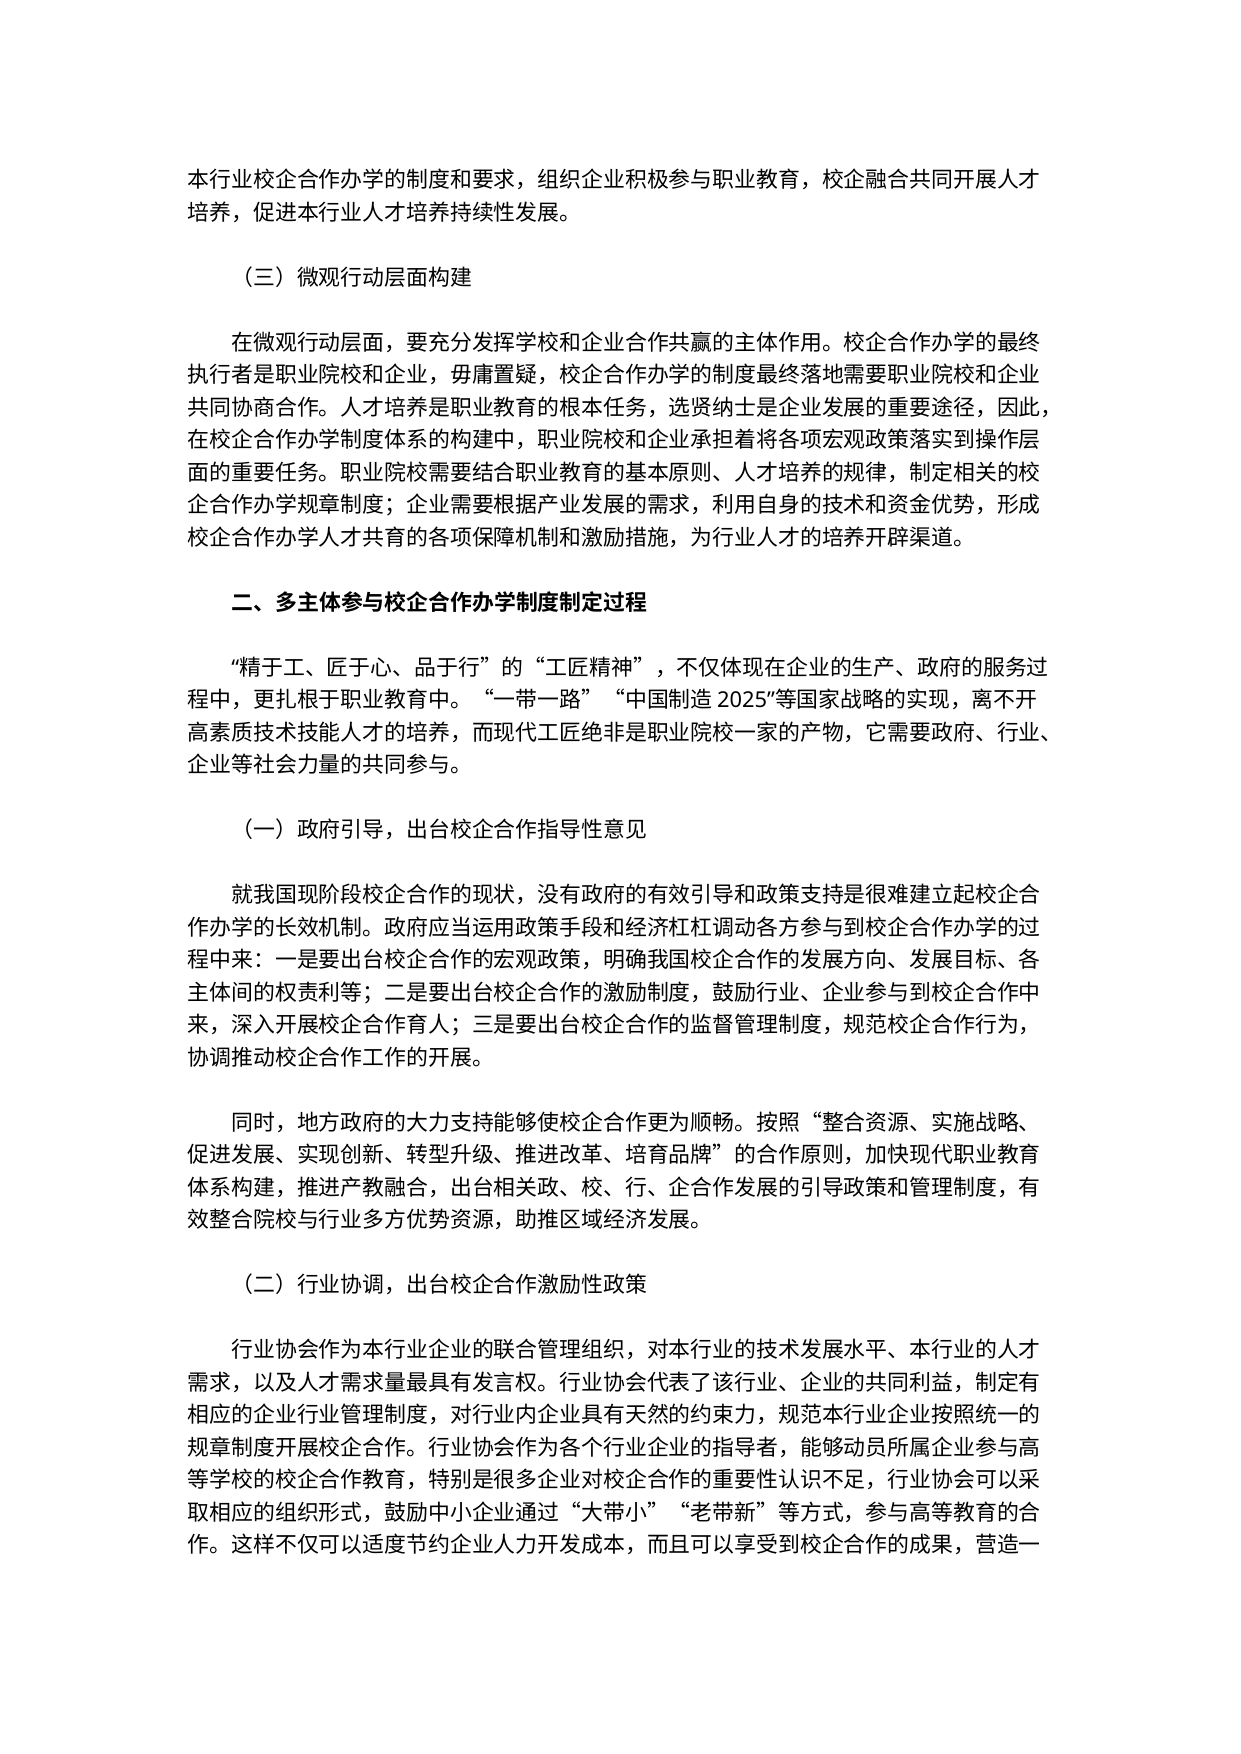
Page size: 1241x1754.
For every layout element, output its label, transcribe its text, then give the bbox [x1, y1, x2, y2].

text （一）政府引导，出台校企合作指导性意见 [187, 812, 1053, 844]
text （二）行业协调，出台校企合作激励性政策 [187, 1267, 1053, 1299]
text 二、多主体参与校企合作办学制度制定过程 [187, 584, 1053, 617]
text 在微观行动层面，要充分发挥学校和企业合作共赢的主体作用。校企合作办学的最终执行者是职业院校和企业，毋庸置疑，校企合作办学的制度最终落地需要职业院校和企业共同协商合作。人才培养是职业教育的根本任务，选贤纳士是企业发展的重要途径，因此，在校企合作办学制度体系的构建中，职业院校和企业承担着将各项宏观政策落实到操作层面的重要任务。职业院校需要结合职业教育的基本原则、人才培养的规律，制定相关的校企合作办学规章制度；企业需要根据产业发展的需求，利用自身的技术和资金优势，形成校企合作办学人才共育的各项保障机制和激励措施，为行业人才的培养开辟渠道。 [187, 324, 1053, 552]
text 就我国现阶段校企合作的现状，没有政府的有效引导和政策支持是很难建立起校企合作办学的长效机制。政府应当运用政策手段和经济杠杠调动各方参与到校企合作办学的过程中来：一是要出台校企合作的宏观政策，明确我国校企合作的发展方向、发展目标、各主体间的权责利等；二是要出台校企合作的激励制度，鼓励行业、企业参与到校企合作中来，深入开展校企合作育人；三是要出台校企合作的监督管理制度，规范校企合作行为，协调推动校企合作工作的开展。 [187, 877, 1053, 1072]
text （三）微观行动层面构建 [187, 259, 1053, 292]
text 同时，地方政府的大力支持能够使校企合作更为顺畅。按照“整合资源、实施战略、促进发展、实现创新、转型升级、推进改革、培育品牌”的合作原则，加快现代职业教育体系构建，推进产教融合，出台相关政、校、行、企合作发展的引导政策和管理制度，有效整合院校与行业多方优势资源，助推区域经济发展。 [187, 1104, 1053, 1234]
text “精于工、匠于心、品于行”的“工匠精神”，不仅体现在企业的生产、政府的服务过程中，更扎根于职业教育中。“一带一路”“中国制造2025”等国家战略的实现，离不开高素质技术技能人才的培养，而现代工匠绝非是职业院校一家的产物，它需要政府、行业、企业等社会力量的共同参与。 [187, 649, 1053, 779]
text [187, 1332, 1053, 1559]
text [187, 162, 1053, 227]
